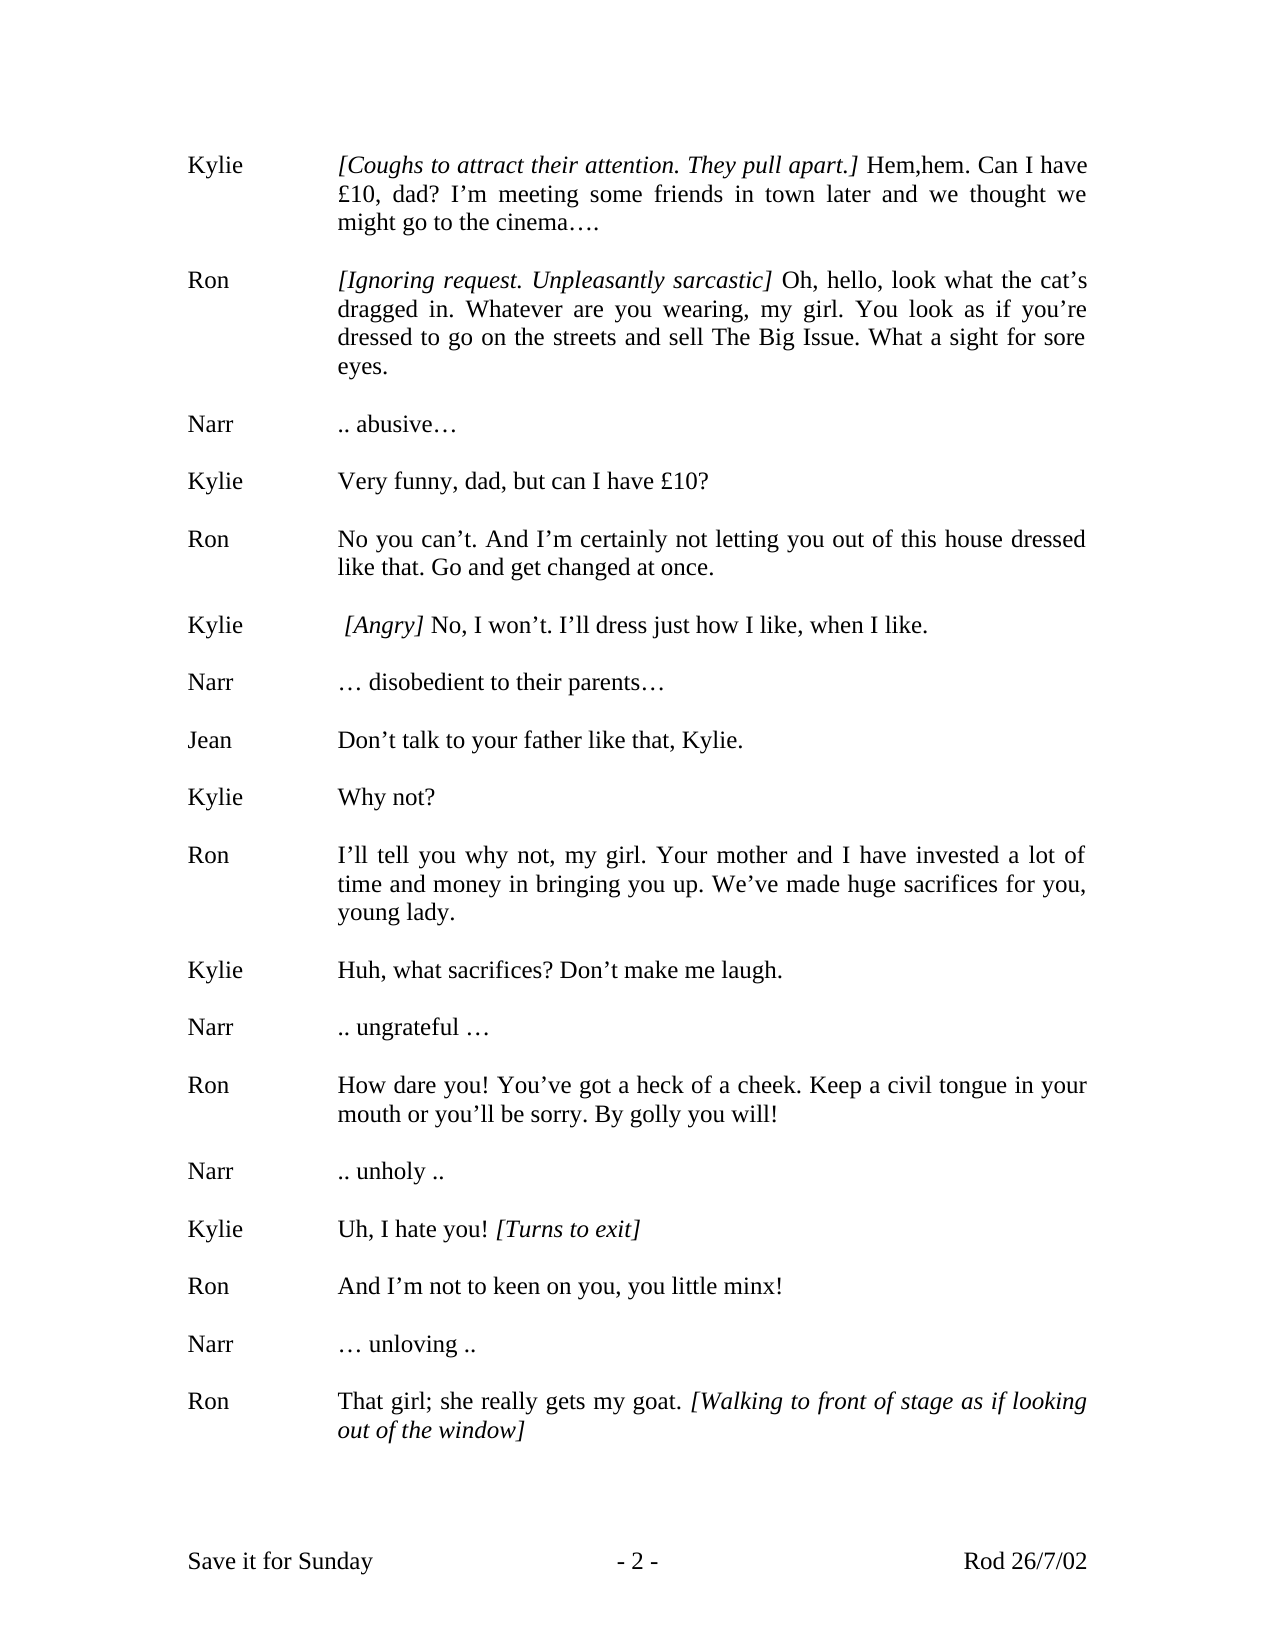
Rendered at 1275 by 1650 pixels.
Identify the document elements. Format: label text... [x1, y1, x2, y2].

text Kylie Why not? [187, 782, 1087, 811]
text Ron How dare you! You’ve got a heck of a cheek. Keep a civil tongue in your mouth or you’ll be sorry. By golly you will! [187, 1070, 1087, 1127]
text Narr … unloving .. [187, 1329, 1087, 1357]
text Kylie [Coughs to attract their attention. They pull apart.] Hem,hem. Can I have £10, dad? I’m meeting some friends in town later and we thought we might go to the cinema…. [187, 150, 1087, 236]
text Ron No you can’t. And I’m certainly not letting you out of this house dressed like that. Go and get changed at once. [187, 524, 1087, 581]
text Narr .. ungrateful … [187, 1012, 1087, 1041]
text Kylie Very funny, dad, but can I have £10? [187, 466, 1087, 495]
text Ron And I’m not to keen on you, you little minx! [187, 1271, 1087, 1300]
text Ron That girl; she really gets my goat. [Walking to front of stage as if looking out of the window] [187, 1386, 1087, 1444]
text Kylie Uh, I hate you! [Turns to exit] [187, 1214, 1087, 1242]
text Kylie [Angry] No, I won’t. I’ll dress just how I like, when I like. [187, 610, 1087, 639]
text Jean Don’t talk to your father like that, Kylie. [187, 725, 1087, 754]
text Narr .. abusive… [187, 409, 1087, 437]
text Ron [Ignoring request. Unpleasantly sarcastic] Oh, hello, look what the cat’s dragged in. Whatever are you wearing, my girl. You look as if you’re dressed to go on the streets and sell The Big Issue. What a sight for sore eyes. [187, 265, 1087, 380]
text Narr .. unholy .. [187, 1156, 1087, 1185]
text Kylie Huh, what sacrifices? Don’t make me laugh. [187, 955, 1087, 984]
text Narr … disobedient to their parents… [187, 667, 1087, 696]
text Ron I’ll tell you why not, my girl. Your mother and I have invested a lot of time and money in bringing you up. We’ve made huge sacrifices for you, young lady. [187, 840, 1087, 926]
